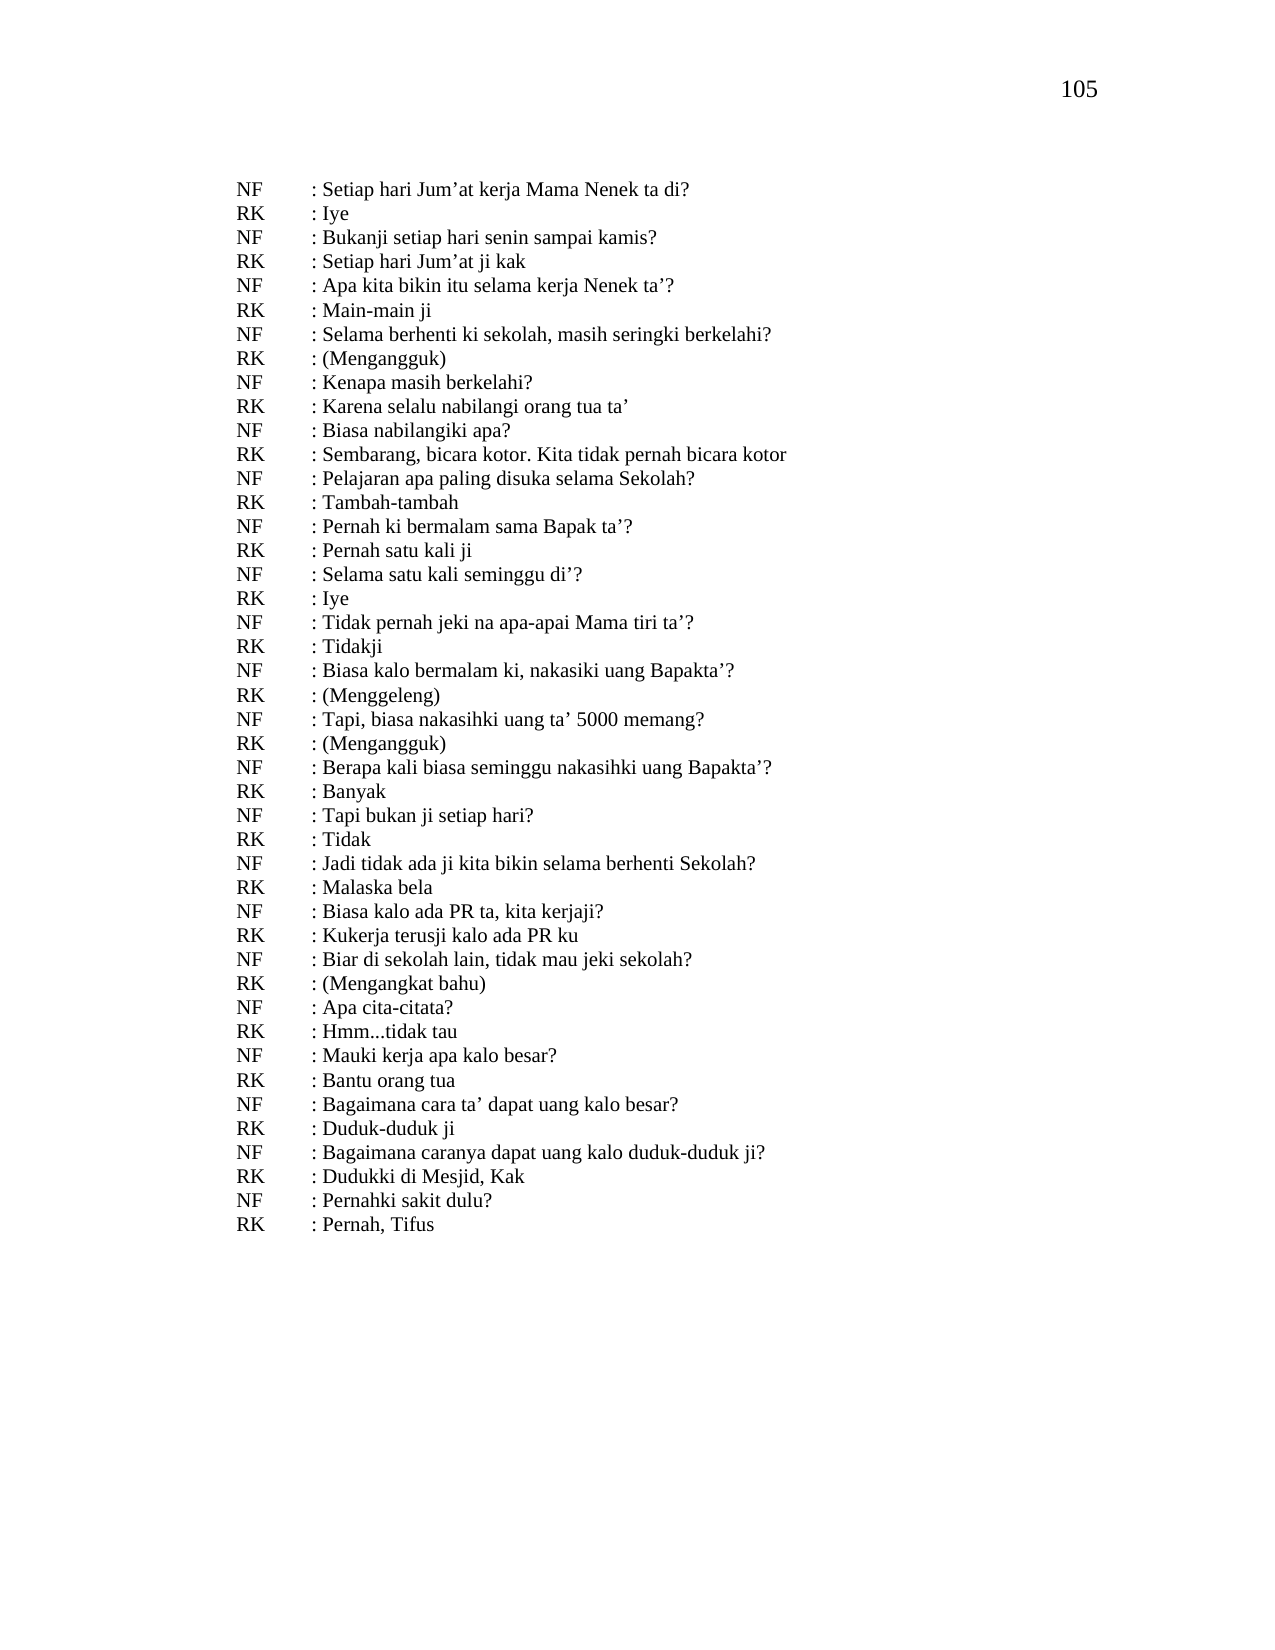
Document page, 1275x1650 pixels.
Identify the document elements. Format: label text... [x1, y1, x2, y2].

text RK : Pernah satu kali ji [236, 538, 1098, 562]
text RK : Hmm...tidak tau [236, 1019, 1098, 1043]
text RK : (Mengangguk) [236, 731, 1098, 755]
text NF : Pernahki sakit dulu? [236, 1188, 1098, 1212]
text RK : Dudukki di Mesjid, Kak [236, 1164, 1098, 1188]
text RK : Iye [236, 586, 1098, 610]
text RK : Banyak [236, 779, 1098, 803]
text RK : Setiap hari Jum’at ji kak [236, 249, 1098, 273]
text NF : Pernah ki bermalam sama Bapak ta’? [236, 514, 1098, 538]
text RK : Malaska bela [236, 875, 1098, 899]
text RK : Tambah-tambah [236, 490, 1098, 514]
text NF : Jadi tidak ada ji kita bikin selama berhenti Sekolah? [236, 851, 1098, 875]
text NF : Tapi bukan ji setiap hari? [236, 803, 1098, 827]
text NF : Biasa kalo bermalam ki, nakasiki uang Bapakta’? [236, 658, 1098, 682]
text NF : Mauki kerja apa kalo besar? [236, 1043, 1098, 1067]
text RK : (Menggeleng) [236, 682, 1098, 707]
text NF : Kenapa masih berkelahi? [236, 370, 1098, 394]
text RK : Pernah, Tifus [236, 1212, 1098, 1236]
text NF : Selama berhenti ki sekolah, masih seringki berkelahi? [236, 322, 1098, 346]
text RK : Sembarang, bicara kotor. Kita tidak pernah bicara kotor [236, 442, 1098, 466]
text NF : Apa kita bikin itu selama kerja Nenek ta’? [236, 273, 1098, 297]
text RK : (Mengangguk) [236, 346, 1098, 370]
text RK : Tidakji [236, 634, 1098, 658]
text RK : Bantu orang tua [236, 1067, 1098, 1092]
text NF : Pelajaran apa paling disuka selama Sekolah? [236, 466, 1098, 490]
text NF : Bukanji setiap hari senin sampai kamis? [236, 225, 1098, 249]
text NF : Biar di sekolah lain, tidak mau jeki sekolah? [236, 947, 1098, 971]
text NF : Tidak pernah jeki na apa-apai Mama tiri ta’? [236, 610, 1098, 634]
text RK : Iye [236, 201, 1098, 225]
text NF : Selama satu kali seminggu di’? [236, 562, 1098, 586]
text NF : Biasa kalo ada PR ta, kita kerjaji? [236, 899, 1098, 923]
text NF : Tapi, biasa nakasihki uang ta’ 5000 memang? [236, 707, 1098, 731]
text RK : Karena selalu nabilangi orang tua ta’ [236, 394, 1098, 418]
text RK : Tidak [236, 827, 1098, 851]
text NF : Apa cita-citata? [236, 995, 1098, 1019]
text NF : Bagaimana cara ta’ dapat uang kalo besar? [236, 1092, 1098, 1116]
text NF : Biasa nabilangiki apa? [236, 418, 1098, 442]
text RK : (Mengangkat bahu) [236, 971, 1098, 995]
text RK : Main-main ji [236, 297, 1098, 322]
text RK : Duduk-duduk ji [236, 1116, 1098, 1140]
text NF : Setiap hari Jum’at kerja Mama Nenek ta di? [236, 177, 1098, 201]
text NF : Bagaimana caranya dapat uang kalo duduk-duduk ji? [236, 1140, 1098, 1164]
text RK : Kukerja terusji kalo ada PR ku [236, 923, 1098, 947]
text NF : Berapa kali biasa seminggu nakasihki uang Bapakta’? [236, 755, 1098, 779]
